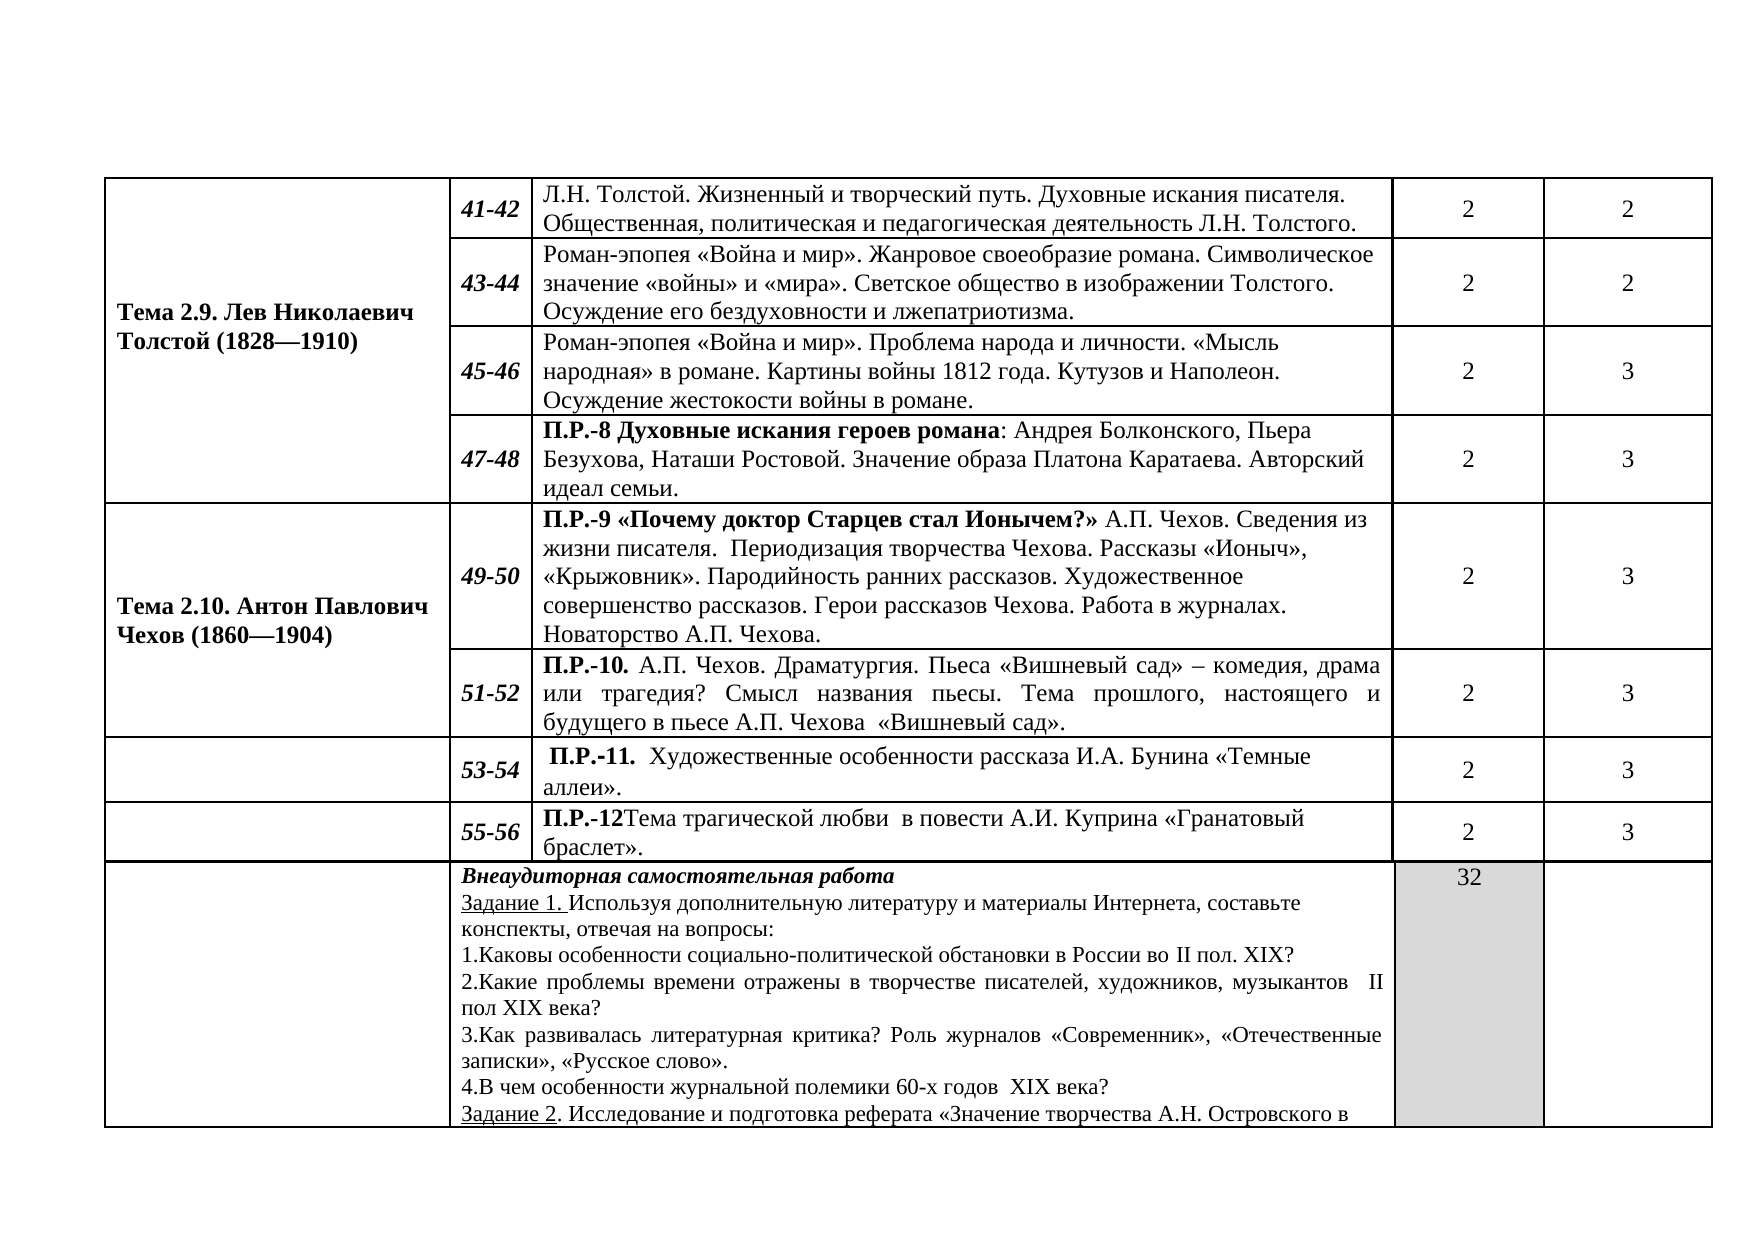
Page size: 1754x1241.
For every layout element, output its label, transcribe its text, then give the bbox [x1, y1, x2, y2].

table_cell П.Р.-12Тема трагической любви в повести А.И. Куприна «Гранатовый браслет». [533, 803, 1391, 860]
table_cell 55-56 [451, 803, 531, 860]
table_cell Роман-эпопея «Война и мир». Проблема народа и личности. «Мысль народная» в романе. Картины войны 1812 года. Кутузов и Наполеон. Осуждение жестокости войны в романе. [533, 327, 1391, 413]
table_cell 2 [1394, 327, 1543, 413]
table_cell П.Р.-10. A.П. Чехов. Драматургия. Пьеса «Вишневый сад» – комедия, драма или трагедия? Смысл названия пьесы. Тема прошлого, настоящего и будущего в пьесе А.П. Чехова «Вишневый сад». [533, 650, 1391, 736]
table_cell 3 [1545, 650, 1711, 736]
table_cell 41-42 [451, 179, 531, 237]
table_cell 2 [1545, 239, 1711, 325]
table_cell Л.Н. Толстой. Жизненный и творческий путь. Духовные искания писателя. Общественная, политическая и педагогическая деятельность Л.Н. Толстого. [533, 179, 1391, 237]
table_cell 47-48 [451, 416, 531, 502]
table_cell 2 [1394, 416, 1543, 502]
table_cell П.Р.-9 «Почему доктор Старцев стал Ионычем?» A.П. Чехов. Сведения из жизни писателя. Периодизация творчества Чехова. Рассказы «Ионыч», «Крыжовник». Пародийность ранних рассказов. Художественное совершенство рассказов. Герои рассказов Чехова. Работа в журналах. Новаторство А.П. Чехова. [533, 504, 1391, 648]
table_cell 3 [1545, 327, 1711, 413]
table_cell 32 [1396, 863, 1543, 1126]
table_cell Роман-эпопея «Война и мир». Жанровое своеобразие романа. Символическое значение «войны» и «мира». Светское общество в изображении Толстого. Осуждение его бездуховности и лжепатриотизма. [533, 239, 1391, 325]
table_cell 2 [1394, 738, 1543, 801]
table_cell 2 [1394, 650, 1543, 736]
table_cell 3 [1545, 416, 1711, 502]
table_cell 45-46 [451, 327, 531, 413]
table_cell 53-54 [451, 738, 531, 801]
table_cell П.Р.-11. Художественные особенности рассказа И.А. Бунина «Темные аллеи». [533, 738, 1391, 801]
table_cell П.Р.-8 Духовные искания героев романа: Андрея Болконского, Пьера Безухова, Наташи Ростовой. Значение образа Платона Каратаева. Авторский идеал семьи. [533, 416, 1391, 502]
table_cell 3 [1545, 738, 1711, 801]
table_cell 51-52 [451, 650, 531, 736]
table_cell 2 [1394, 803, 1543, 860]
table_cell Тема 2.9. Лев Николаевич Толстой (1828—1910) [106, 179, 449, 502]
table_cell 43-44 [451, 239, 531, 325]
table_cell 2 [1394, 179, 1543, 237]
table_cell [1545, 863, 1711, 1126]
table_cell 2 [1394, 239, 1543, 325]
table_cell [106, 803, 449, 860]
table_cell 49-50 [451, 504, 531, 648]
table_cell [451, 863, 1394, 1126]
table_cell 2 [1545, 179, 1711, 237]
table_cell 3 [1545, 803, 1711, 860]
table_cell 2 [1394, 504, 1543, 648]
table_cell [106, 863, 449, 1126]
table_cell 3 [1545, 504, 1711, 648]
table_cell Тема 2.10. Антон Павлович Чехов (1860—1904) [106, 504, 449, 736]
table_cell [106, 738, 449, 801]
